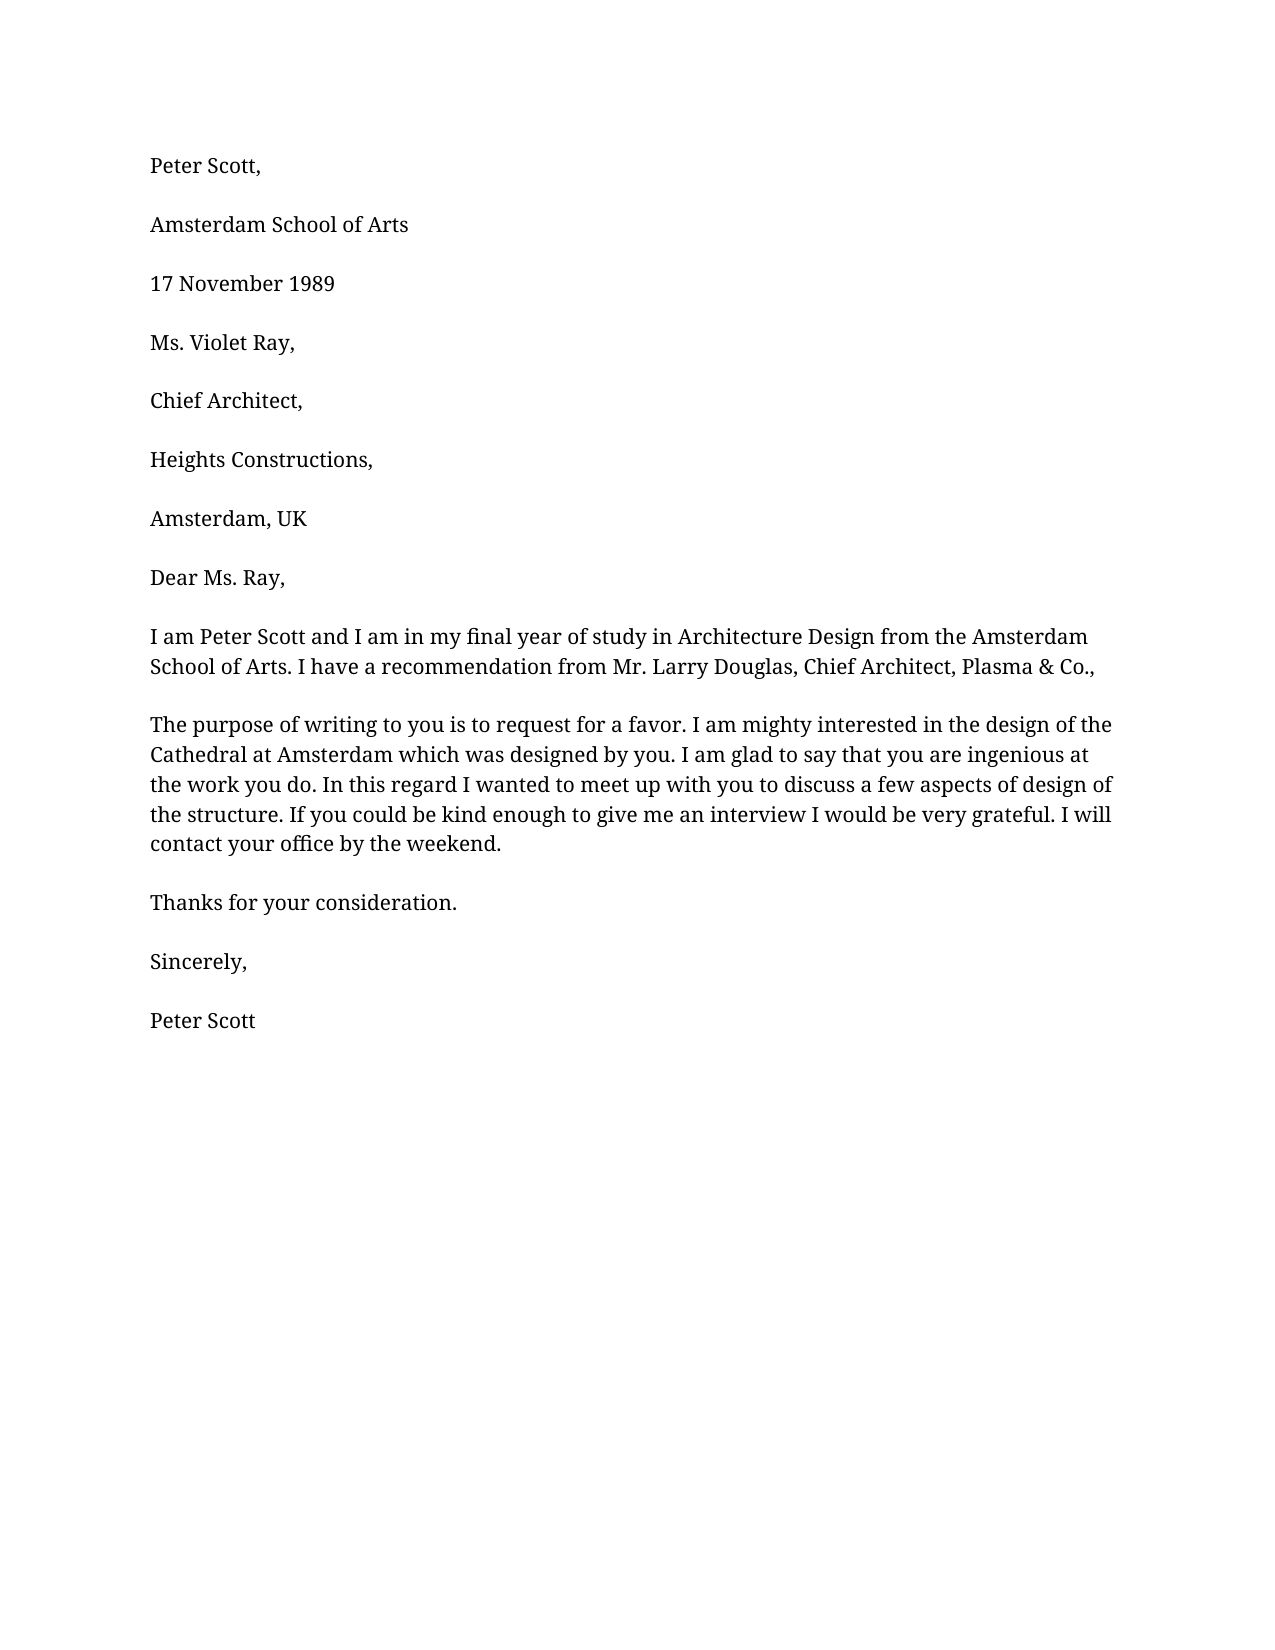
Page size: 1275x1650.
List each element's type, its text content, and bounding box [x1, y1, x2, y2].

text Sincerely, [150, 946, 1125, 976]
text 17 November 1989 [150, 268, 1125, 297]
text Chief Architect, [150, 385, 1125, 415]
text Heights Constructions, [150, 444, 1125, 474]
text The purpose of writing to you is to request for a favor. I am mighty interested in the design of the Cathedral at Amsterdam which was designed by you. I am glad to say that you are ingenious at the work you do. In this regard I wanted to meet up with you to discuss a few aspects of design of the structure. If you could be kind enough to give me an interview I would be very grateful. I will contact your office by the weekend. [150, 709, 1125, 858]
text Dear Ms. Ray, [150, 562, 1125, 592]
text Amsterdam, UK [150, 503, 1125, 533]
text Peter Scott [150, 1005, 1125, 1034]
text Peter Scott, [150, 150, 1125, 180]
text Thanks for your consideration. [150, 887, 1125, 917]
text I am Peter Scott and I am in my final year of study in Architecture Design from the Amsterdam School of Arts. I have a recommendation from Mr. Larry Douglas, Chief Architect, Plasma & Co., [150, 621, 1125, 680]
text Amsterdam School of Arts [150, 209, 1125, 238]
text Ms. Violet Ray, [150, 327, 1125, 356]
